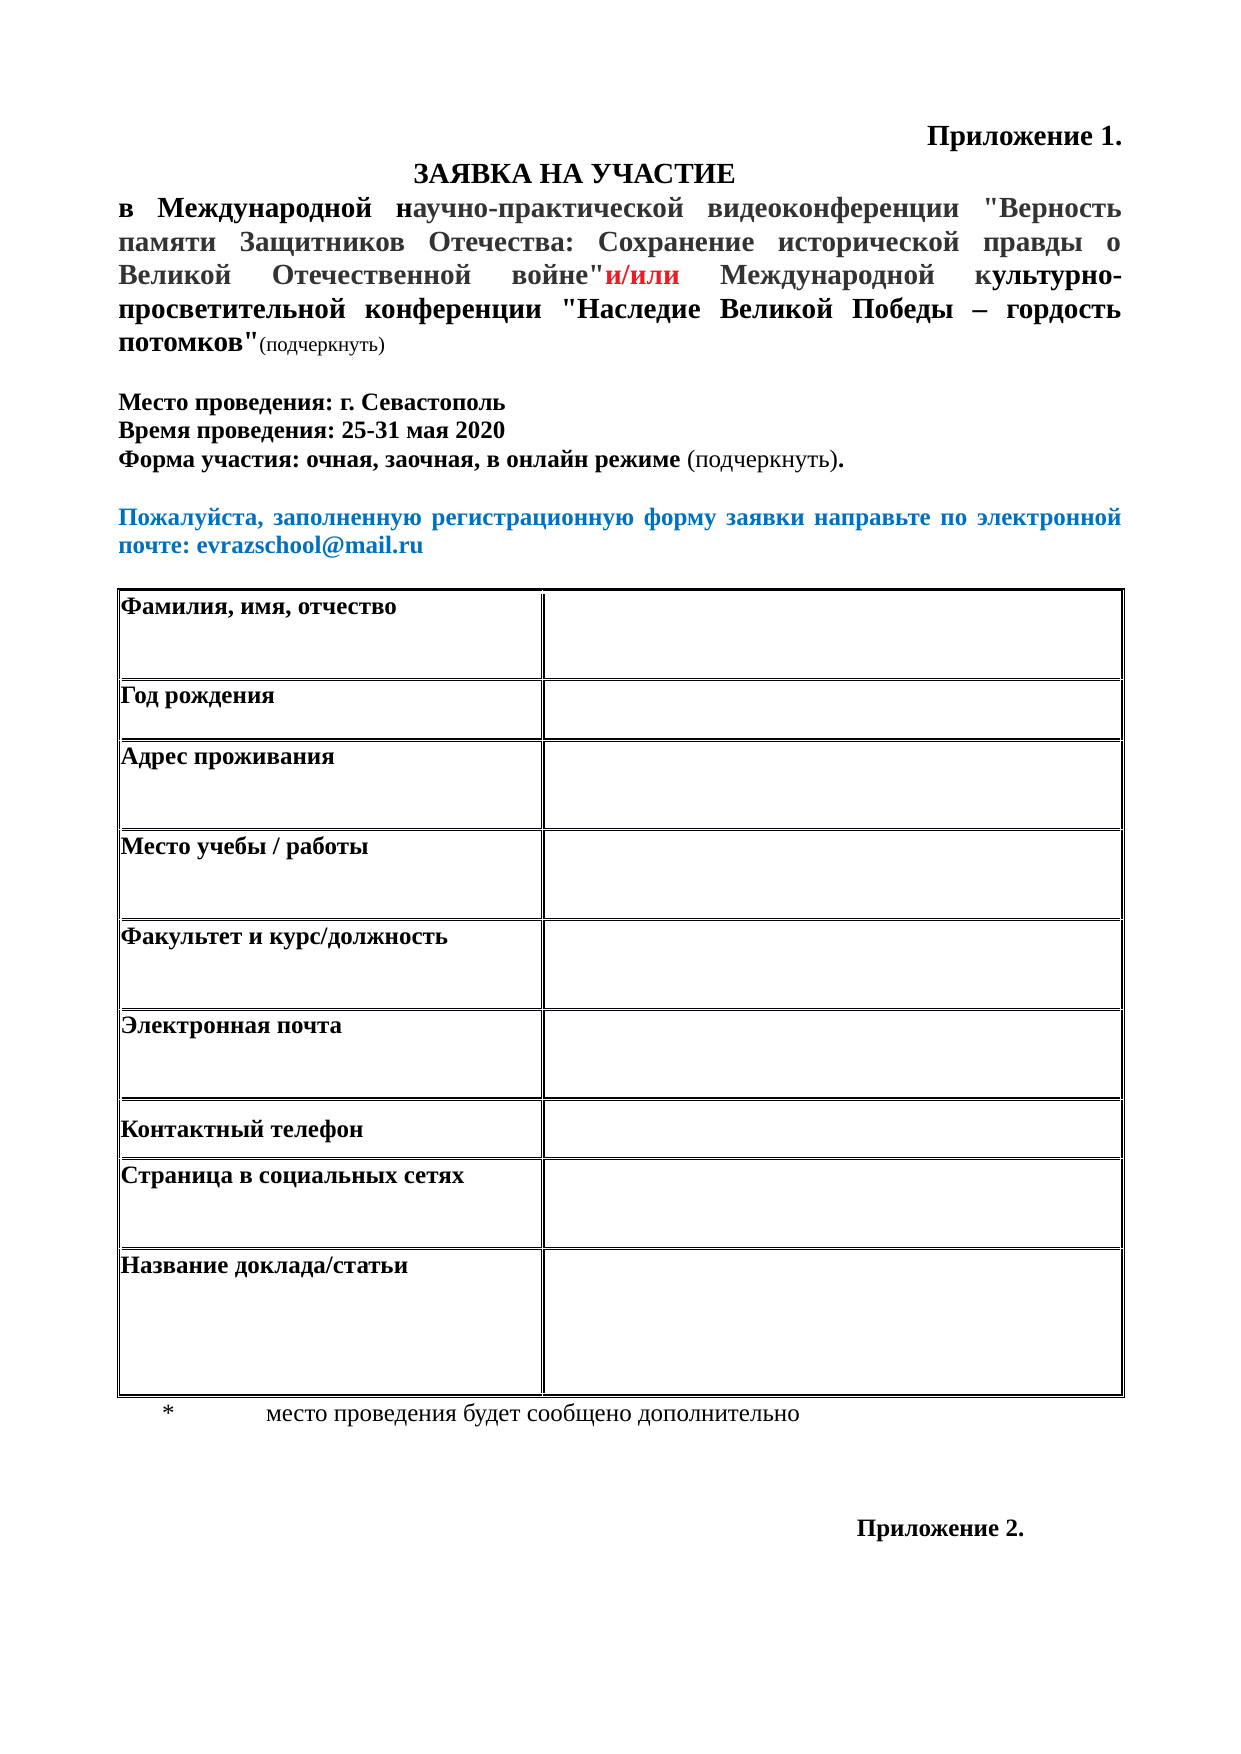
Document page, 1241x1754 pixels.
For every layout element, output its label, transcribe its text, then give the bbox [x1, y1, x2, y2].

table_cell Электронная почта [120, 1008, 541, 1097]
table_cell [545, 1097, 1122, 1157]
list * место проведения будет сообщено дополнительно [162, 1398, 1122, 1426]
table_cell [545, 678, 1122, 738]
table_cell [545, 738, 1122, 828]
table_cell [543, 828, 1123, 917]
list Приложение 2. [162, 1513, 1122, 1541]
table_cell Место учебы / работы [118, 828, 543, 917]
table_cell [545, 918, 1122, 1007]
text в Международной научно-практической видеоконференции "Верность памяти Защитников Отечества: Сохранение исторической правды о Великой Отечественной войне"и/или Международной культурно-просветительной конференции "Наследие Великой Победы – гордость потомков"(подчеркнуть) [118, 190, 1122, 358]
text Приложение 1. [118, 118, 1122, 152]
text Форма участия: очная, заочная, в онлайн режиме (подчеркнуть). [118, 444, 1122, 473]
text Место проведения: г. Севастополь [118, 387, 1122, 415]
table_cell [543, 1157, 1123, 1247]
table_cell Страница в социальных сетях [118, 1157, 543, 1247]
table_header Фамилия, имя, отчество [120, 590, 543, 677]
table_cell Адрес проживания [120, 738, 541, 828]
table_header [543, 591, 1121, 677]
table_cell Год рождения [120, 678, 541, 738]
text ЗАЯВКА НА УЧАСТИЕ [339, 157, 1122, 190]
text Пожалуйста, заполненную регистрационную форму заявки направьте по электронной почте: evrazschool@mail.ru [118, 502, 1122, 559]
table_cell Контактный телефон [120, 1097, 541, 1157]
table_cell Название доклада/статьи [118, 1247, 543, 1394]
table_cell [543, 1247, 1123, 1394]
text Время проведения: 25-31 мая 2020 [118, 415, 1122, 444]
table_cell [545, 1008, 1122, 1097]
table_cell Факультет и курс/должность [120, 918, 541, 1007]
